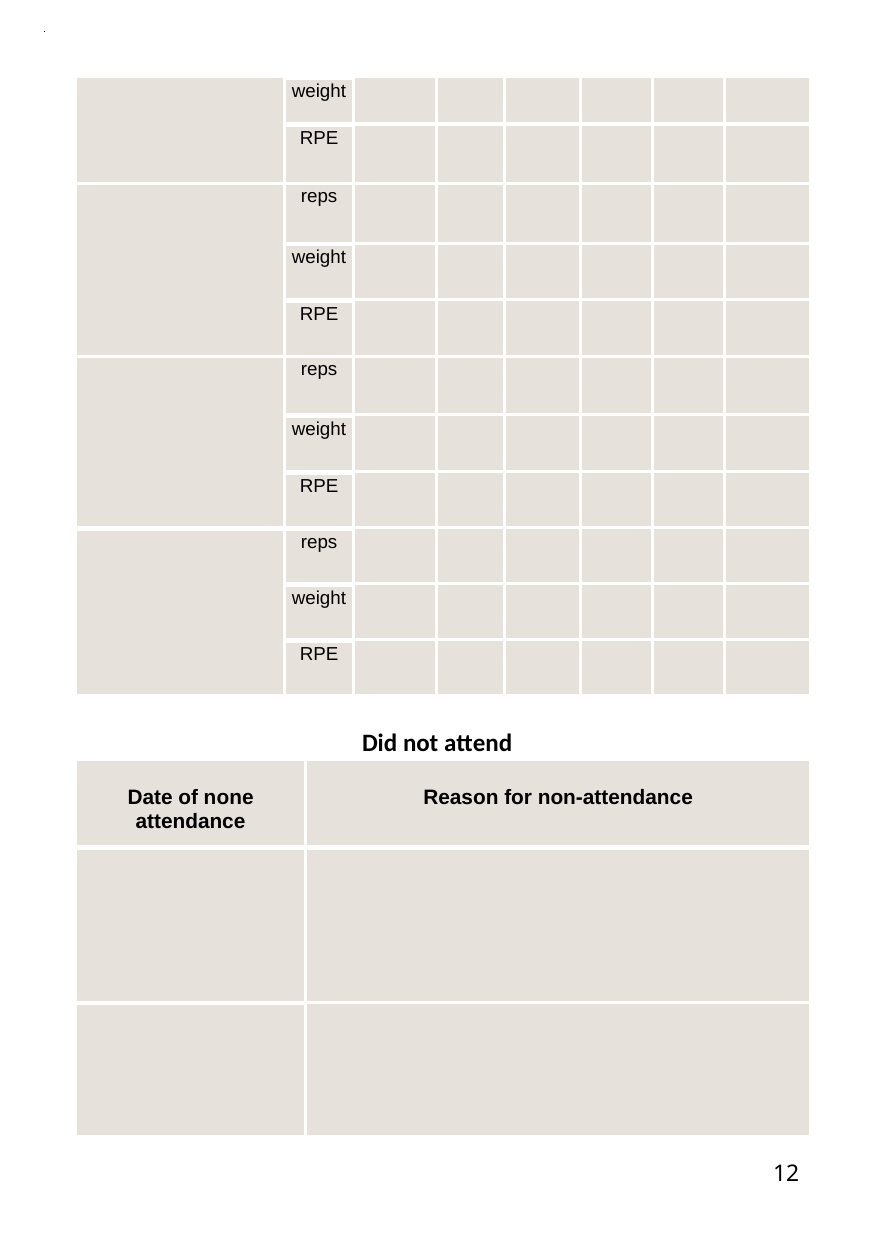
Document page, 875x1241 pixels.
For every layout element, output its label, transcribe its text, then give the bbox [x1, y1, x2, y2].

table_cell [438, 245, 503, 298]
table_cell [307, 850, 809, 1001]
table_cell [506, 473, 579, 526]
table_cell [654, 126, 723, 182]
table_cell [726, 529, 809, 582]
table_cell [355, 301, 435, 355]
table_header Date of none attendance [77, 761, 304, 845]
table_cell [582, 473, 651, 526]
table_cell [654, 185, 723, 242]
table_cell [582, 126, 651, 182]
table_cell [77, 358, 283, 526]
table_cell [355, 78, 435, 122]
table_cell [506, 245, 579, 298]
table_cell [506, 529, 579, 582]
table_cell reps [286, 531, 352, 582]
table_cell [582, 78, 651, 122]
table_cell [438, 126, 503, 182]
table_cell RPE [286, 643, 352, 694]
table_cell RPE [286, 303, 352, 355]
table_cell [438, 416, 503, 470]
table_cell [506, 78, 579, 122]
table_cell [506, 126, 579, 182]
table_cell [726, 78, 809, 122]
table_cell [77, 531, 283, 694]
table_cell [438, 301, 503, 355]
table_cell [355, 473, 435, 526]
table_cell [355, 585, 435, 638]
table_cell [77, 78, 283, 182]
table_cell [438, 585, 503, 638]
table_cell [582, 585, 651, 638]
table_cell [506, 358, 579, 413]
table_cell [438, 78, 503, 122]
table_cell [654, 358, 723, 413]
table_cell [355, 529, 435, 582]
table_cell [355, 641, 435, 694]
table_cell [726, 585, 809, 638]
table_cell [582, 245, 651, 298]
table_cell [355, 185, 435, 242]
table_cell [726, 245, 809, 298]
table_cell [582, 185, 651, 242]
table_cell [355, 358, 435, 413]
table_cell weight [286, 587, 352, 638]
table_header Reason for non-attendance [307, 761, 809, 845]
text Did not attend [75, 727, 799, 758]
table_cell weight [286, 246, 352, 298]
table_cell [582, 301, 651, 355]
table_cell [582, 529, 651, 582]
table_cell [654, 585, 723, 638]
table_cell [506, 301, 579, 355]
table_cell [355, 416, 435, 470]
table_cell [726, 185, 809, 242]
table_cell [506, 585, 579, 638]
table_cell [438, 473, 503, 526]
table_cell [438, 185, 503, 242]
table_cell [654, 416, 723, 470]
table_cell weight [286, 418, 352, 470]
table_cell [582, 358, 651, 413]
table_cell reps [286, 185, 352, 242]
table_cell [77, 185, 283, 355]
table_cell [307, 1004, 809, 1135]
table_cell RPE [286, 475, 352, 526]
table_cell [654, 641, 723, 694]
table_cell [438, 641, 503, 694]
table_cell [726, 641, 809, 694]
table_cell [654, 78, 723, 122]
table_cell [438, 358, 503, 413]
table_cell reps [286, 358, 352, 413]
table_cell [355, 245, 435, 298]
table_cell [355, 126, 435, 182]
table_cell [582, 416, 651, 470]
table_cell [726, 416, 809, 470]
table_cell [77, 1005, 304, 1135]
table_cell [506, 185, 579, 242]
table_cell [654, 473, 723, 526]
table_cell [654, 301, 723, 355]
table_cell [726, 358, 809, 413]
table_cell [582, 641, 651, 694]
table_cell [654, 245, 723, 298]
table_cell [654, 529, 723, 582]
table_cell [77, 850, 304, 1001]
table_cell [506, 416, 579, 470]
table_cell [438, 529, 503, 582]
table_cell [726, 126, 809, 182]
table_cell weight [286, 80, 352, 122]
table_cell [506, 641, 579, 694]
table_cell [726, 473, 809, 526]
table_cell [726, 301, 809, 355]
table_cell RPE [286, 127, 352, 182]
